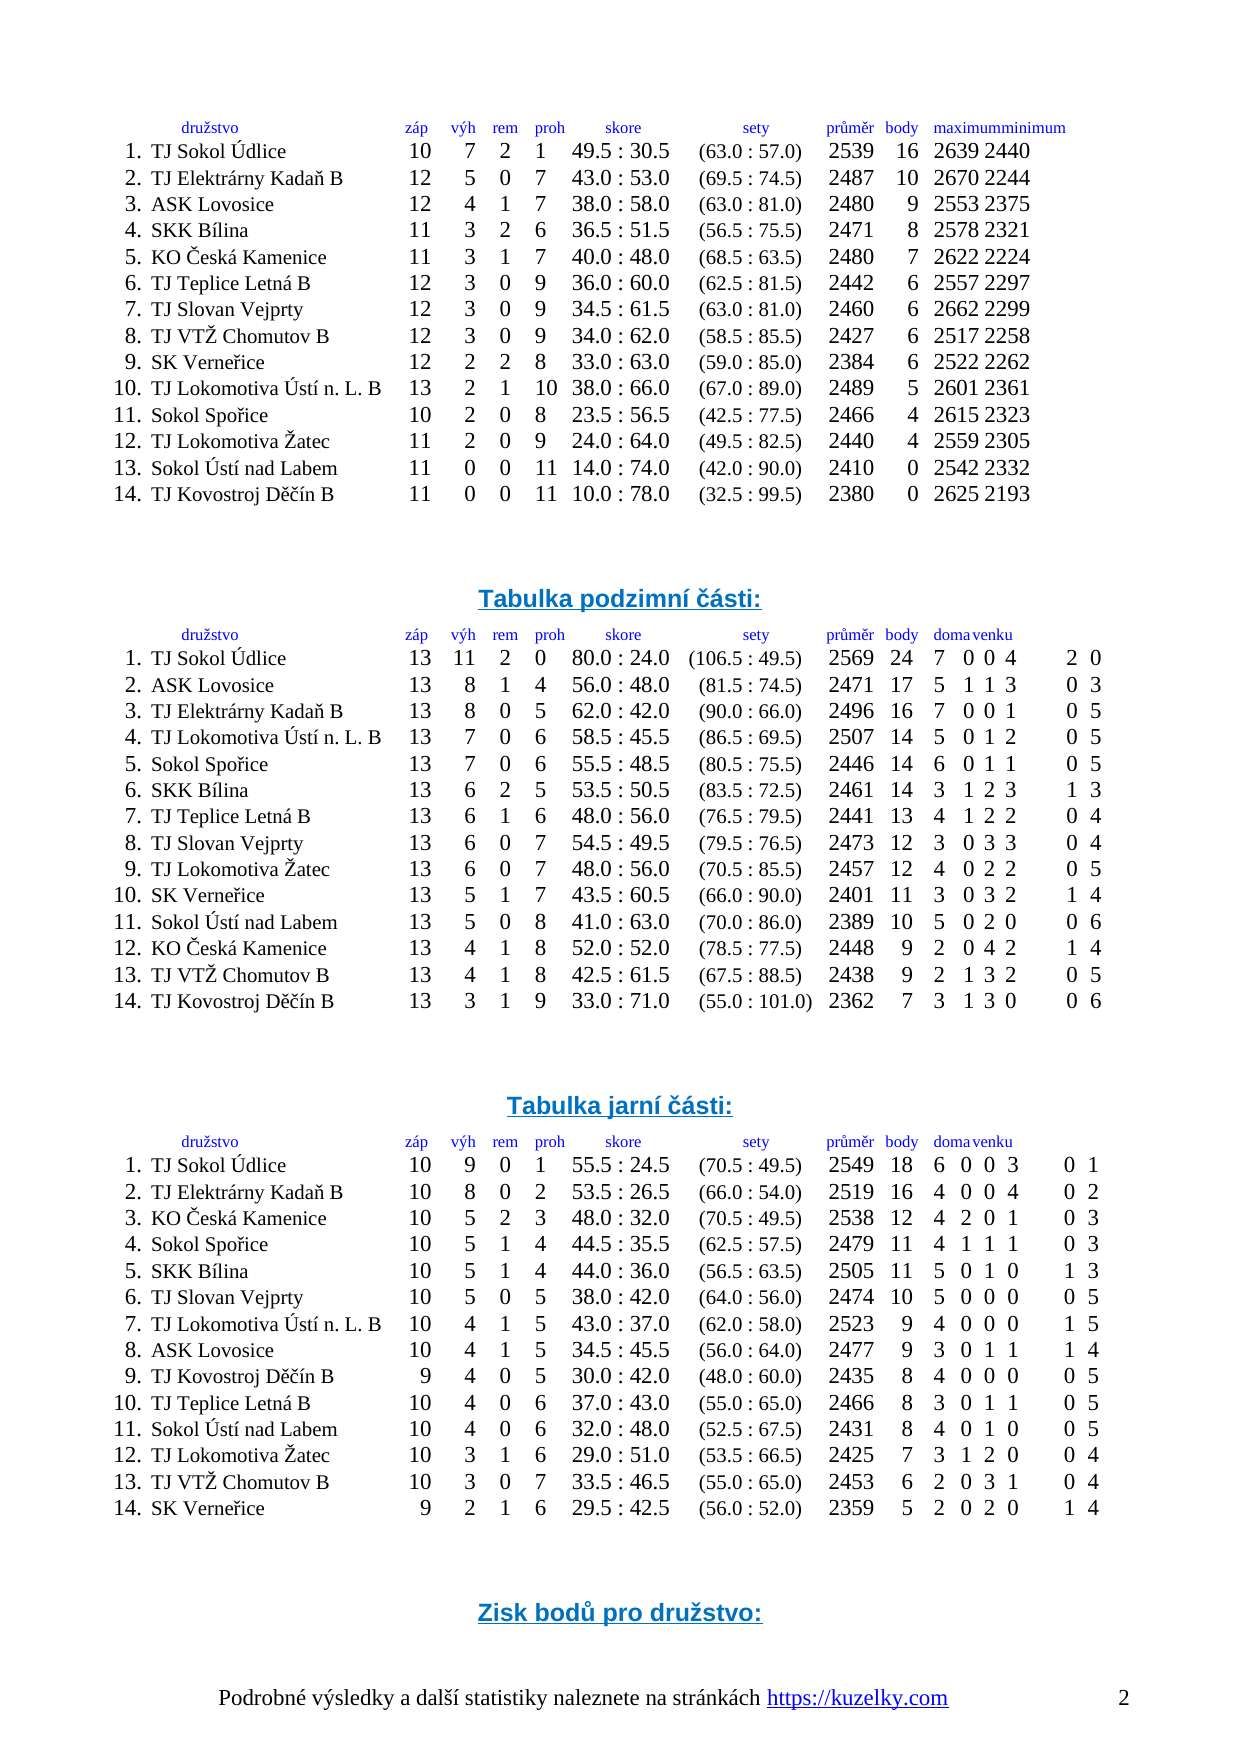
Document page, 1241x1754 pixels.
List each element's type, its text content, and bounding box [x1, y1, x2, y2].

text 4. Sokol Spořice 10 5 1 4 44.5 : 35.5 (62.5 : 57.5) 2479 11 4 1 1 1 0 3 [106, 1231, 1134, 1257]
text 5. Sokol Spořice 13 7 0 6 55.5 : 48.5 (80.5 : 75.5) 2446 14 6 0 1 1 0 5 [106, 750, 1134, 776]
text Tabulka jarní části: [94, 1091, 1145, 1120]
text 14. SK Verneřice 9 2 1 6 29.5 : 42.5 (56.0 : 52.0) 2359 5 2 0 2 0 1 4 [106, 1494, 1134, 1520]
text Tabulka podzimní části: [94, 584, 1145, 613]
text 13. TJ VTŽ Chomutov B 10 3 0 7 33.5 : 46.5 (55.0 : 65.0) 2453 6 2 0 3 1 0 4 [106, 1468, 1134, 1494]
text 7. TJ Slovan Vejprty 12 3 0 9 34.5 : 61.5 (63.0 : 81.0) 2460 6 2662 2299 [106, 295, 1134, 322]
text 3. ASK Lovosice 12 4 1 7 38.0 : 58.0 (63.0 : 81.0) 2480 9 2553 2375 [106, 190, 1134, 216]
text 3. TJ Elektrárny Kadaň B 13 8 0 5 62.0 : 42.0 (90.0 : 66.0) 2496 16 7 0 0 1 0 5 [106, 697, 1134, 723]
text 13. Sokol Ústí nad Labem 11 0 0 11 14.0 : 74.0 (42.0 : 90.0) 2410 0 2542 2332 [106, 453, 1134, 480]
text 11. Sokol Ústí nad Labem 13 5 0 8 41.0 : 63.0 (70.0 : 86.0) 2389 10 5 0 2 0 0 6 [106, 908, 1134, 934]
text 11. Sokol Ústí nad Labem 10 4 0 6 32.0 : 48.0 (52.5 : 67.5) 2431 8 4 0 1 0 0 5 [106, 1415, 1134, 1441]
text družstvo záp výh rem proh skore sety průměr body maximum minimum [106, 118, 1134, 137]
text 9. SK Verneřice 12 2 2 8 33.0 : 63.0 (59.0 : 85.0) 2384 6 2522 2262 [106, 348, 1134, 374]
text 1. TJ Sokol Údlice 13 11 2 0 80.0 : 24.0 (106.5 : 49.5) 2569 24 7 0 0 4 2 0 [106, 644, 1134, 671]
text 14. TJ Kovostroj Děčín B 13 3 1 9 33.0 : 71.0 (55.0 : 101.0) 2362 7 3 1 3 0 0 6 [106, 987, 1134, 1013]
text 11. Sokol Spořice 10 2 0 8 23.5 : 56.5 (42.5 : 77.5) 2466 4 2615 2323 [106, 401, 1134, 427]
text 8. ASK Lovosice 10 4 1 5 34.5 : 45.5 (56.0 : 64.0) 2477 9 3 0 1 1 1 4 [106, 1336, 1134, 1362]
text 12. TJ Lokomotiva Žatec 10 3 1 6 29.0 : 51.0 (53.5 : 66.5) 2425 7 3 1 2 0 0 4 [106, 1441, 1134, 1468]
text 2. TJ Elektrárny Kadaň B 12 5 0 7 43.0 : 53.0 (69.5 : 74.5) 2487 10 2670 2244 [106, 164, 1134, 190]
text 10. SK Verneřice 13 5 1 7 43.5 : 60.5 (66.0 : 90.0) 2401 11 3 0 3 2 1 4 [106, 882, 1134, 908]
text družstvo záp výh rem proh skore sety průměr body doma venku [106, 1132, 1134, 1151]
text Zisk bodů pro družstvo: [94, 1598, 1145, 1627]
text 7. TJ Teplice Letná B 13 6 1 6 48.0 : 56.0 (76.5 : 79.5) 2441 13 4 1 2 2 0 4 [106, 802, 1134, 829]
text 1. TJ Sokol Údlice 10 7 2 1 49.5 : 30.5 (63.0 : 57.0) 2539 16 2639 2440 [106, 137, 1134, 164]
text 2. ASK Lovosice 13 8 1 4 56.0 : 48.0 (81.5 : 74.5) 2471 17 5 1 1 3 0 3 [106, 671, 1134, 697]
text 3. KO Česká Kamenice 10 5 2 3 48.0 : 32.0 (70.5 : 49.5) 2538 12 4 2 0 1 0 3 [106, 1204, 1134, 1231]
text 12. TJ Lokomotiva Žatec 11 2 0 9 24.0 : 64.0 (49.5 : 82.5) 2440 4 2559 2305 [106, 427, 1134, 453]
text 5. SKK Bílina 10 5 1 4 44.0 : 36.0 (56.5 : 63.5) 2505 11 5 0 1 0 1 3 [106, 1257, 1134, 1283]
text 7. TJ Lokomotiva Ústí n. L. B 10 4 1 5 43.0 : 37.0 (62.0 : 58.0) 2523 9 4 0 0 0 1 5 [106, 1309, 1134, 1336]
text 10. TJ Lokomotiva Ústí n. L. B 13 2 1 10 38.0 : 66.0 (67.0 : 89.0) 2489 5 2601 2361 [106, 374, 1134, 401]
text 12. KO Česká Kamenice 13 4 1 8 52.0 : 52.0 (78.5 : 77.5) 2448 9 2 0 4 2 1 4 [106, 934, 1134, 961]
text 13. TJ VTŽ Chomutov B 13 4 1 8 42.5 : 61.5 (67.5 : 88.5) 2438 9 2 1 3 2 0 5 [106, 961, 1134, 987]
text 8. TJ VTŽ Chomutov B 12 3 0 9 34.0 : 62.0 (58.5 : 85.5) 2427 6 2517 2258 [106, 322, 1134, 348]
text 10. TJ Teplice Letná B 10 4 0 6 37.0 : 43.0 (55.0 : 65.0) 2466 8 3 0 1 1 0 5 [106, 1389, 1134, 1415]
text 6. TJ Slovan Vejprty 10 5 0 5 38.0 : 42.0 (64.0 : 56.0) 2474 10 5 0 0 0 0 5 [106, 1283, 1134, 1309]
text 9. TJ Lokomotiva Žatec 13 6 0 7 48.0 : 56.0 (70.5 : 85.5) 2457 12 4 0 2 2 0 5 [106, 855, 1134, 882]
text 4. SKK Bílina 11 3 2 6 36.5 : 51.5 (56.5 : 75.5) 2471 8 2578 2321 [106, 216, 1134, 243]
text družstvo záp výh rem proh skore sety průměr body doma venku [106, 625, 1134, 644]
text 1. TJ Sokol Údlice 10 9 0 1 55.5 : 24.5 (70.5 : 49.5) 2549 18 6 0 0 3 0 1 [106, 1151, 1134, 1178]
text 8. TJ Slovan Vejprty 13 6 0 7 54.5 : 49.5 (79.5 : 76.5) 2473 12 3 0 3 3 0 4 [106, 829, 1134, 855]
text 14. TJ Kovostroj Děčín B 11 0 0 11 10.0 : 78.0 (32.5 : 99.5) 2380 0 2625 2193 [106, 480, 1134, 506]
text 6. TJ Teplice Letná B 12 3 0 9 36.0 : 60.0 (62.5 : 81.5) 2442 6 2557 2297 [106, 269, 1134, 295]
text 5. KO Česká Kamenice 11 3 1 7 40.0 : 48.0 (68.5 : 63.5) 2480 7 2622 2224 [106, 243, 1134, 269]
text 9. TJ Kovostroj Děčín B 9 4 0 5 30.0 : 42.0 (48.0 : 60.0) 2435 8 4 0 0 0 0 5 [106, 1362, 1134, 1389]
text 2. TJ Elektrárny Kadaň B 10 8 0 2 53.5 : 26.5 (66.0 : 54.0) 2519 16 4 0 0 4 0 2 [106, 1178, 1134, 1204]
text 6. SKK Bílina 13 6 2 5 53.5 : 50.5 (83.5 : 72.5) 2461 14 3 1 2 3 1 3 [106, 776, 1134, 802]
text 4. TJ Lokomotiva Ústí n. L. B 13 7 0 6 58.5 : 45.5 (86.5 : 69.5) 2507 14 5 0 1 2 0 5 [106, 723, 1134, 750]
